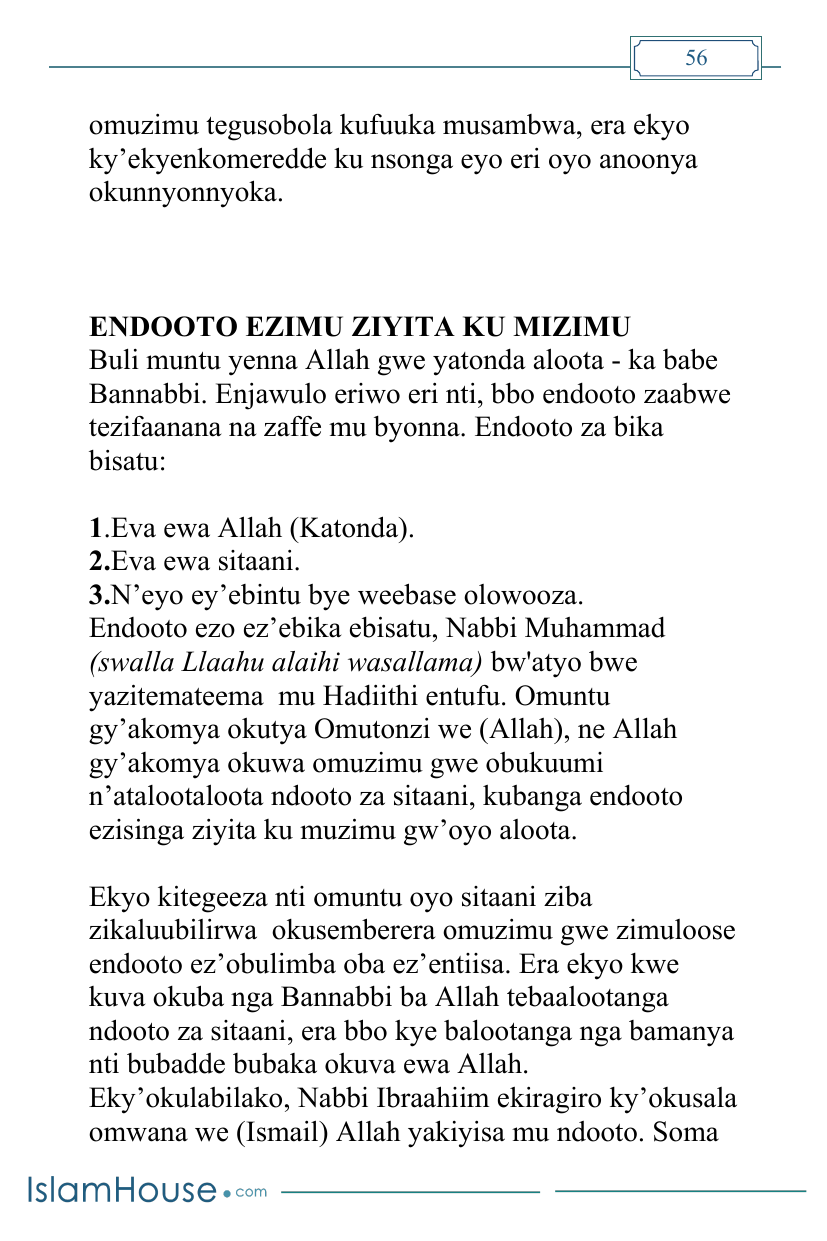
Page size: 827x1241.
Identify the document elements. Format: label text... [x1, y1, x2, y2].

text Endooto ezo ez’ebika ebisatu, Nabbi Muhammad (swalla Llaahu alaihi wasallama) bw'atyo bwe yazitemateema mu Hadiithi entufu. Omuntu gy’akomya okutya Omutonzi we (Allah), ne Allah gy’akomya okuwa omuzimu gwe obukuumi n’atalootaloota ndooto za sitaani, kubanga endooto ezisinga ziyita ku muzimu gw’oyo aloota. [89, 611, 738, 845]
text 1.Eva ewa Allah (Katonda). [89, 510, 738, 543]
text ENDOOTO EZIMU ZIYITA KU MIZIMU [89, 309, 738, 342]
text 2.Eva ewa sitaani. [89, 543, 738, 577]
text 3.N’eyo ey’ebintu bye weebase olowooza. [89, 577, 738, 611]
picture [548, 1170, 807, 1208]
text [89, 1080, 738, 1147]
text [89, 107, 738, 208]
text Ekyo kitegeeza nti omuntu oyo sitaani ziba zikaluubilirwa okusemberera omuzimu gwe zimuloose endooto ez’obulimba oba ez’entiisa. Era ekyo kwe kuva okuba nga Bannabbi ba Allah tebaalootanga ndooto za sitaani, era bbo kye balootanga nga bamanya nti bubadde bubaka okuva ewa Allah. [89, 879, 738, 1080]
picture [20, 1171, 541, 1209]
text Buli muntu yenna Allah gwe yatonda aloota - ka babe Bannabbi. Enjawulo eriwo eri nti, bbo endooto zaabwe tezifaanana na zaffe mu byonna. Endooto za bika bisatu: [89, 342, 738, 476]
